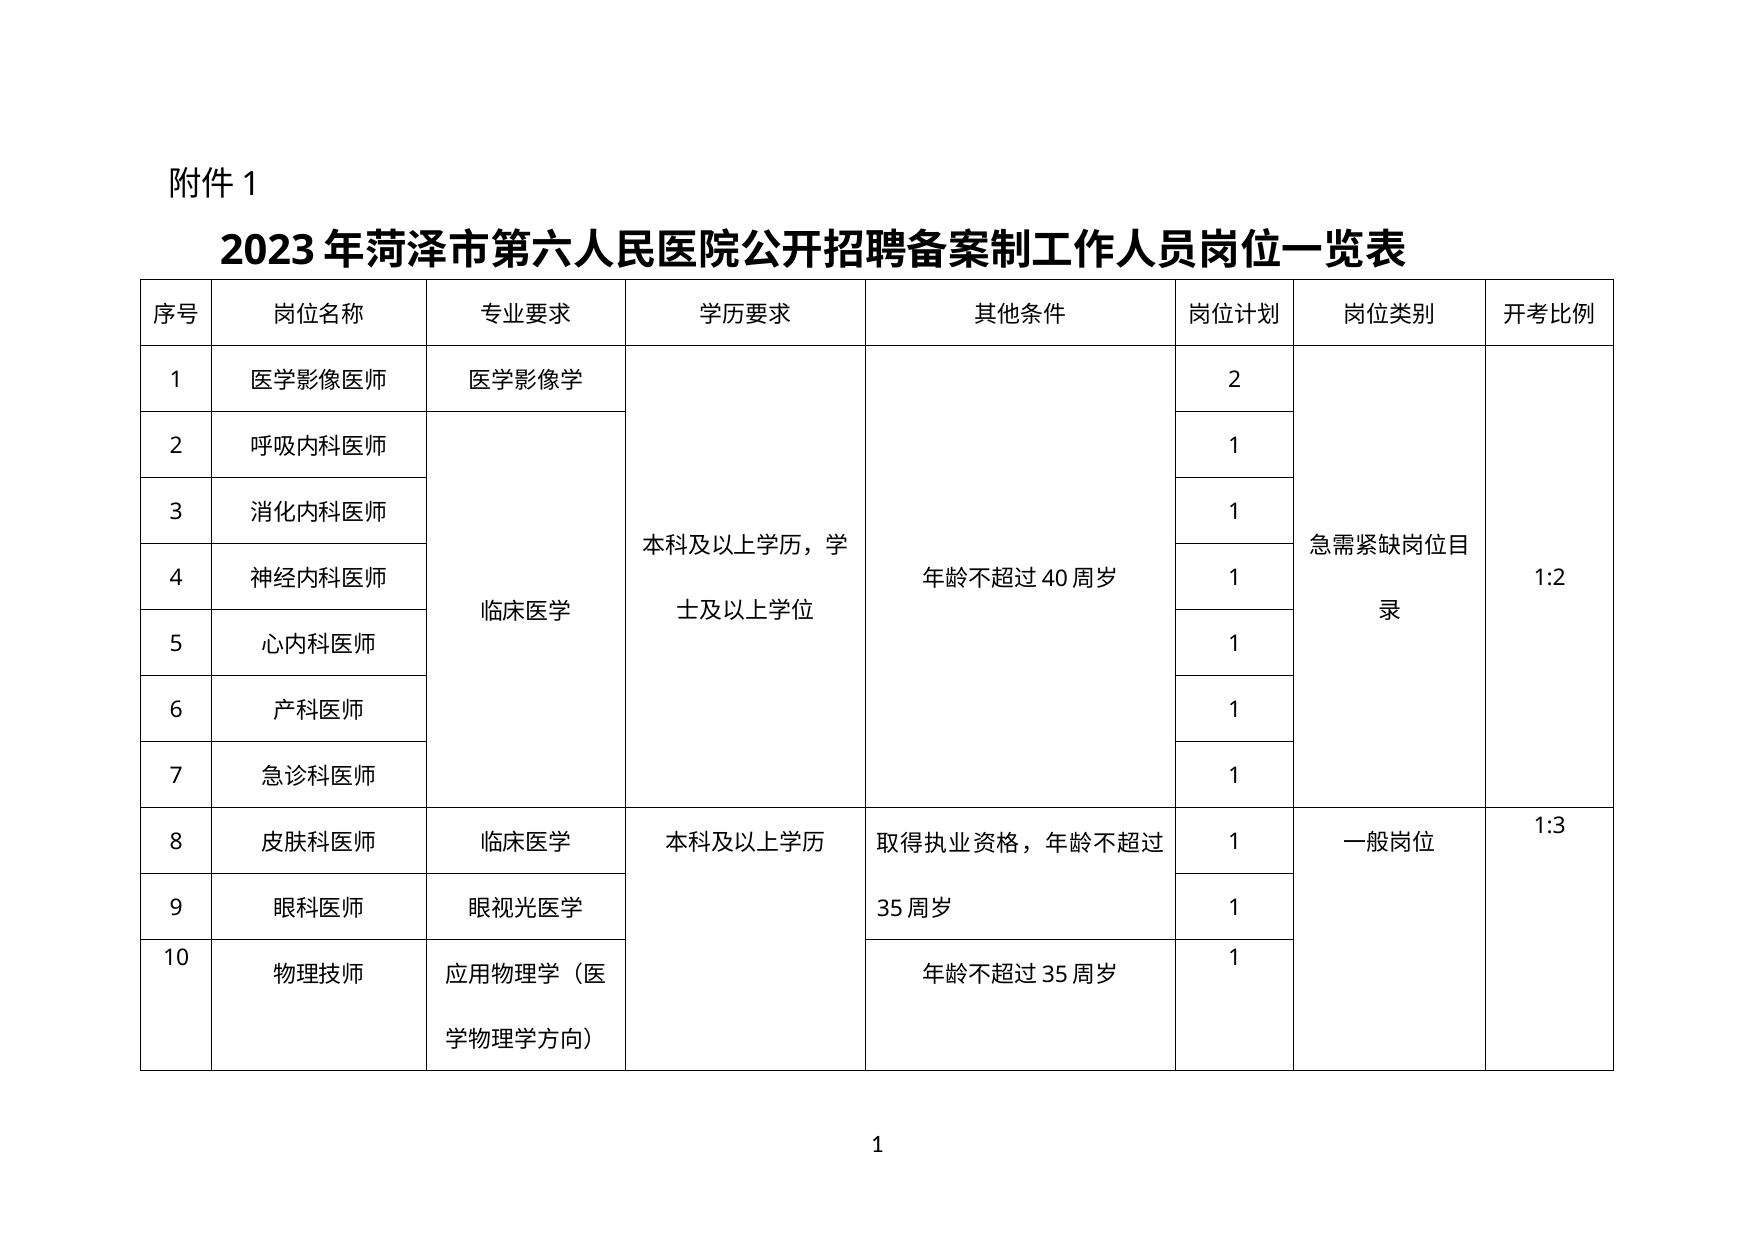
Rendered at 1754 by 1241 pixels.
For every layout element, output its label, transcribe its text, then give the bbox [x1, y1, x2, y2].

table_cell 1 [1176, 544, 1293, 609]
table_cell 消化内科医师 [212, 478, 426, 543]
table_cell 9 [141, 874, 211, 939]
table_cell 年龄不超过40周岁 [866, 346, 1175, 807]
table_cell 临床医学 [427, 412, 625, 807]
table_cell 急需紧缺岗位目录 [1294, 346, 1485, 807]
table_cell 2 [1176, 346, 1293, 411]
table_cell 6 [141, 676, 211, 741]
table_cell 1 [1176, 874, 1293, 939]
table_cell 开考比例 [1486, 280, 1613, 345]
table_cell 急诊科医师 [212, 742, 426, 807]
table_cell 3 [141, 478, 211, 543]
table_cell 1:3 [1486, 808, 1613, 1070]
table_cell 1 [1176, 742, 1293, 807]
table_cell 5 [141, 610, 211, 675]
table_cell 7 [141, 742, 211, 807]
table_cell 4 [141, 544, 211, 609]
table_cell 临床医学 [427, 808, 625, 873]
table_cell 医学影像学 [427, 346, 625, 411]
table_cell 眼科医师 [212, 874, 426, 939]
table_header 2023年菏泽市第六人民医院公开招聘备案制工作人员岗位一览表 [141, 214, 1486, 279]
table_cell 取得执业资格，年龄不超过35周岁 [866, 808, 1175, 939]
table_cell 1 [1176, 676, 1293, 741]
table_cell 10 [141, 940, 211, 1070]
table_cell 皮肤科医师 [212, 808, 426, 873]
table_cell 医学影像医师 [212, 346, 426, 411]
table_cell 一般岗位 [1294, 808, 1485, 1070]
table_cell 1 [1176, 808, 1293, 873]
table_cell 1 [1176, 610, 1293, 675]
table_cell 呼吸内科医师 [212, 412, 426, 477]
table_cell 年龄不超过35周岁 [866, 940, 1175, 1070]
table_cell 其他条件 [866, 280, 1175, 345]
table_cell 专业要求 [427, 280, 625, 345]
table_cell 岗位计划 [1176, 280, 1293, 345]
table_cell 1 [1176, 478, 1293, 543]
table_cell 本科及以上学历 [626, 808, 865, 1070]
table_cell 序号 [141, 280, 211, 345]
table_cell 岗位名称 [212, 280, 426, 345]
table_cell 1:2 [1486, 346, 1613, 807]
table_cell 岗位类别 [1294, 280, 1485, 345]
table_cell 眼视光医学 [427, 874, 625, 939]
table_cell 2 [141, 412, 211, 477]
table_cell 8 [141, 808, 211, 873]
table_cell 应用物理学（医学物理学方向） [427, 940, 625, 1070]
table_cell 产科医师 [212, 676, 426, 741]
table_cell 1 [141, 346, 211, 411]
table_cell 本科及以上学历，学士及以上学位 [626, 346, 865, 807]
table_cell 心内科医师 [212, 610, 426, 675]
table_cell 学历要求 [626, 280, 865, 345]
table_cell 1 [1176, 412, 1293, 477]
text 附件1 [142, 149, 1612, 214]
table_cell 神经内科医师 [212, 544, 426, 609]
table_cell 物理技师 [212, 940, 426, 1070]
table_cell 1 [1176, 940, 1293, 1070]
